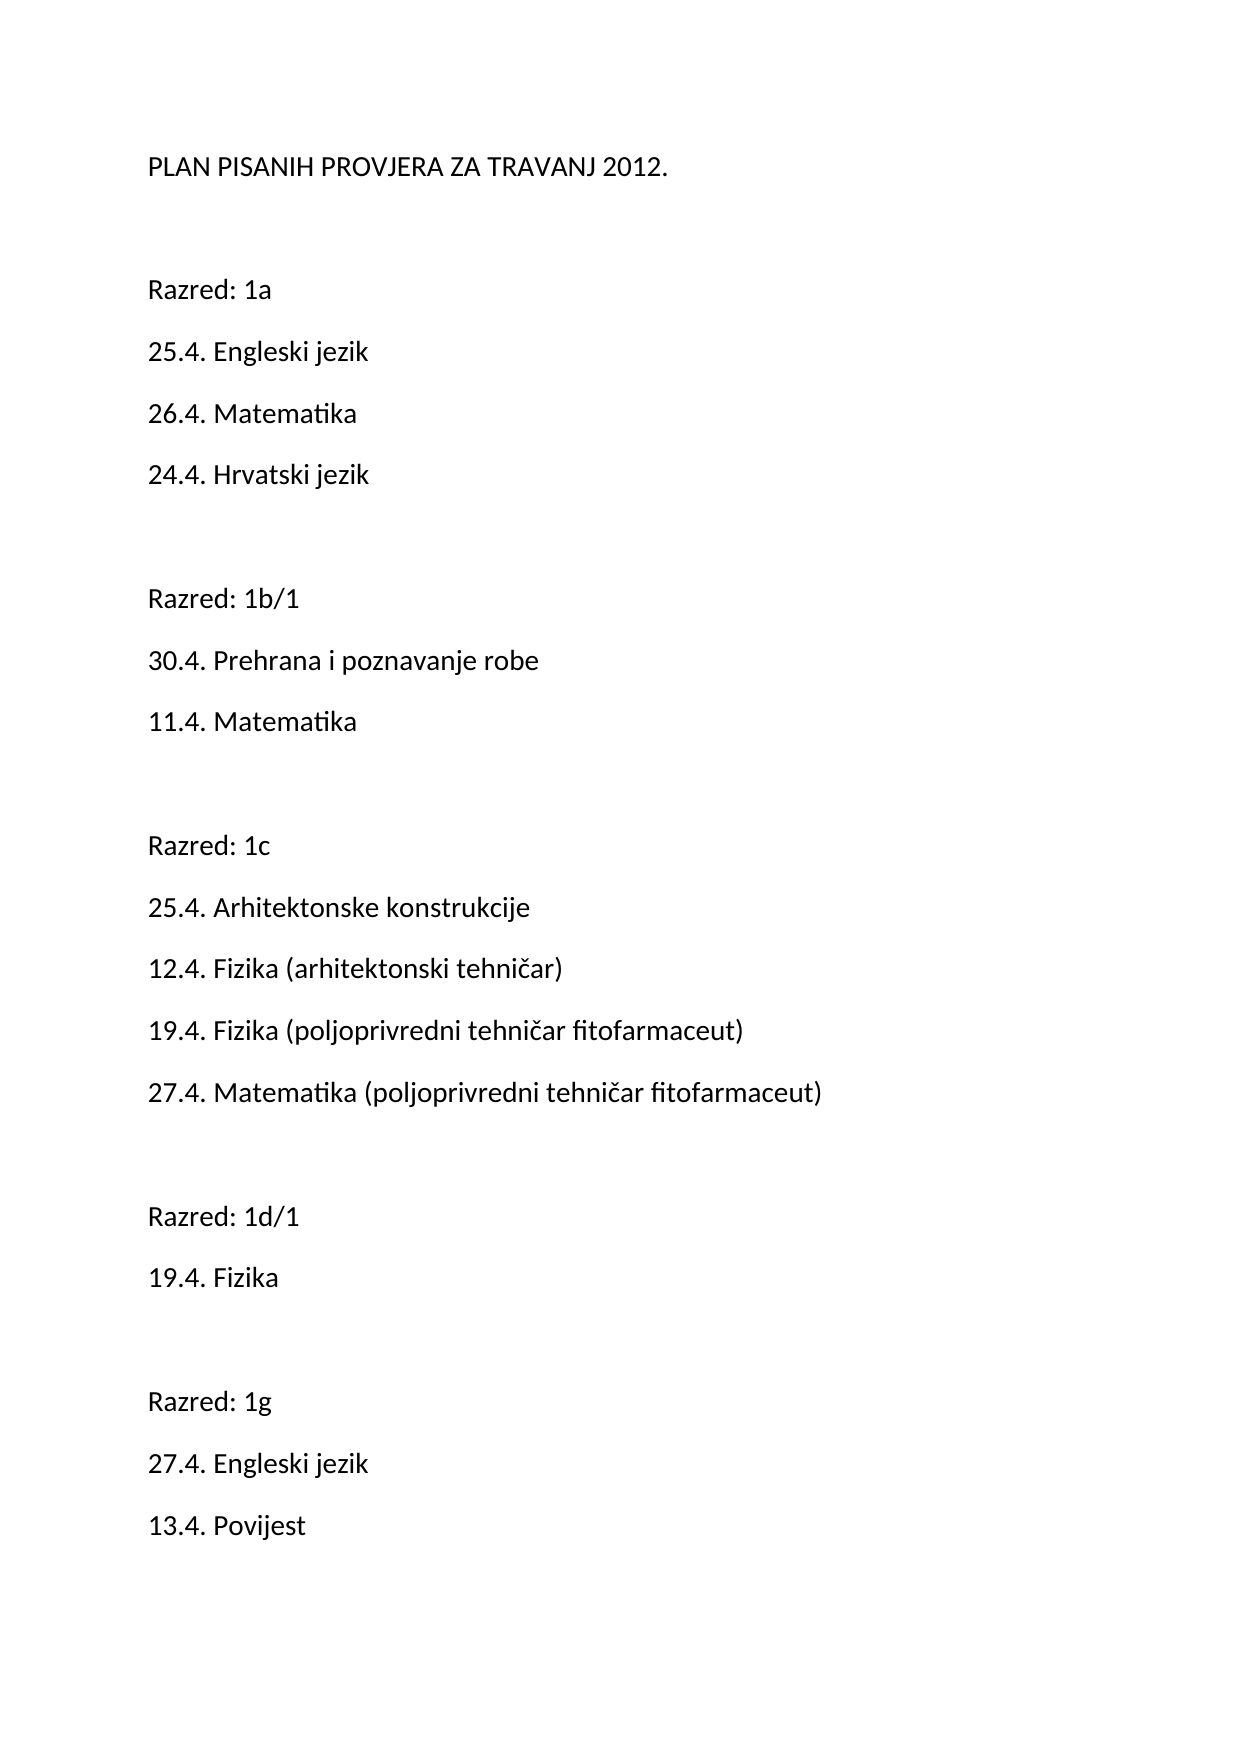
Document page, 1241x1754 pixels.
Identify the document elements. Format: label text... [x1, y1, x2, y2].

text 19.4. Fizika (poljoprivredni tehničar fitofarmaceut) [148, 1012, 1093, 1048]
text Razred: 1b/1 [148, 580, 1093, 616]
text PLAN PISANIH PROVJERA ZA TRAVANJ 2012. [148, 148, 1093, 183]
text 25.4. Engleski jezik [148, 333, 1093, 368]
text 27.4. Engleski jezik [148, 1445, 1093, 1480]
text 19.4. Fizika [148, 1259, 1093, 1295]
text 24.4. Hrvatski jezik [148, 456, 1093, 492]
text Razred: 1a [148, 271, 1093, 307]
text 11.4. Matematika [148, 703, 1093, 739]
text 13.4. Povijest [148, 1507, 1093, 1542]
text 27.4. Matematika (poljoprivredni tehničar fitofarmaceut) [148, 1074, 1093, 1110]
text 30.4. Prehrana i poznavanje robe [148, 642, 1093, 677]
text Razred: 1c [148, 827, 1093, 863]
text 26.4. Matematika [148, 395, 1093, 430]
text 25.4. Arhitektonske konstrukcije [148, 889, 1093, 924]
text 12.4. Fizika (arhitektonski tehničar) [148, 951, 1093, 986]
text Razred: 1g [148, 1383, 1093, 1419]
text Razred: 1d/1 [148, 1198, 1093, 1233]
